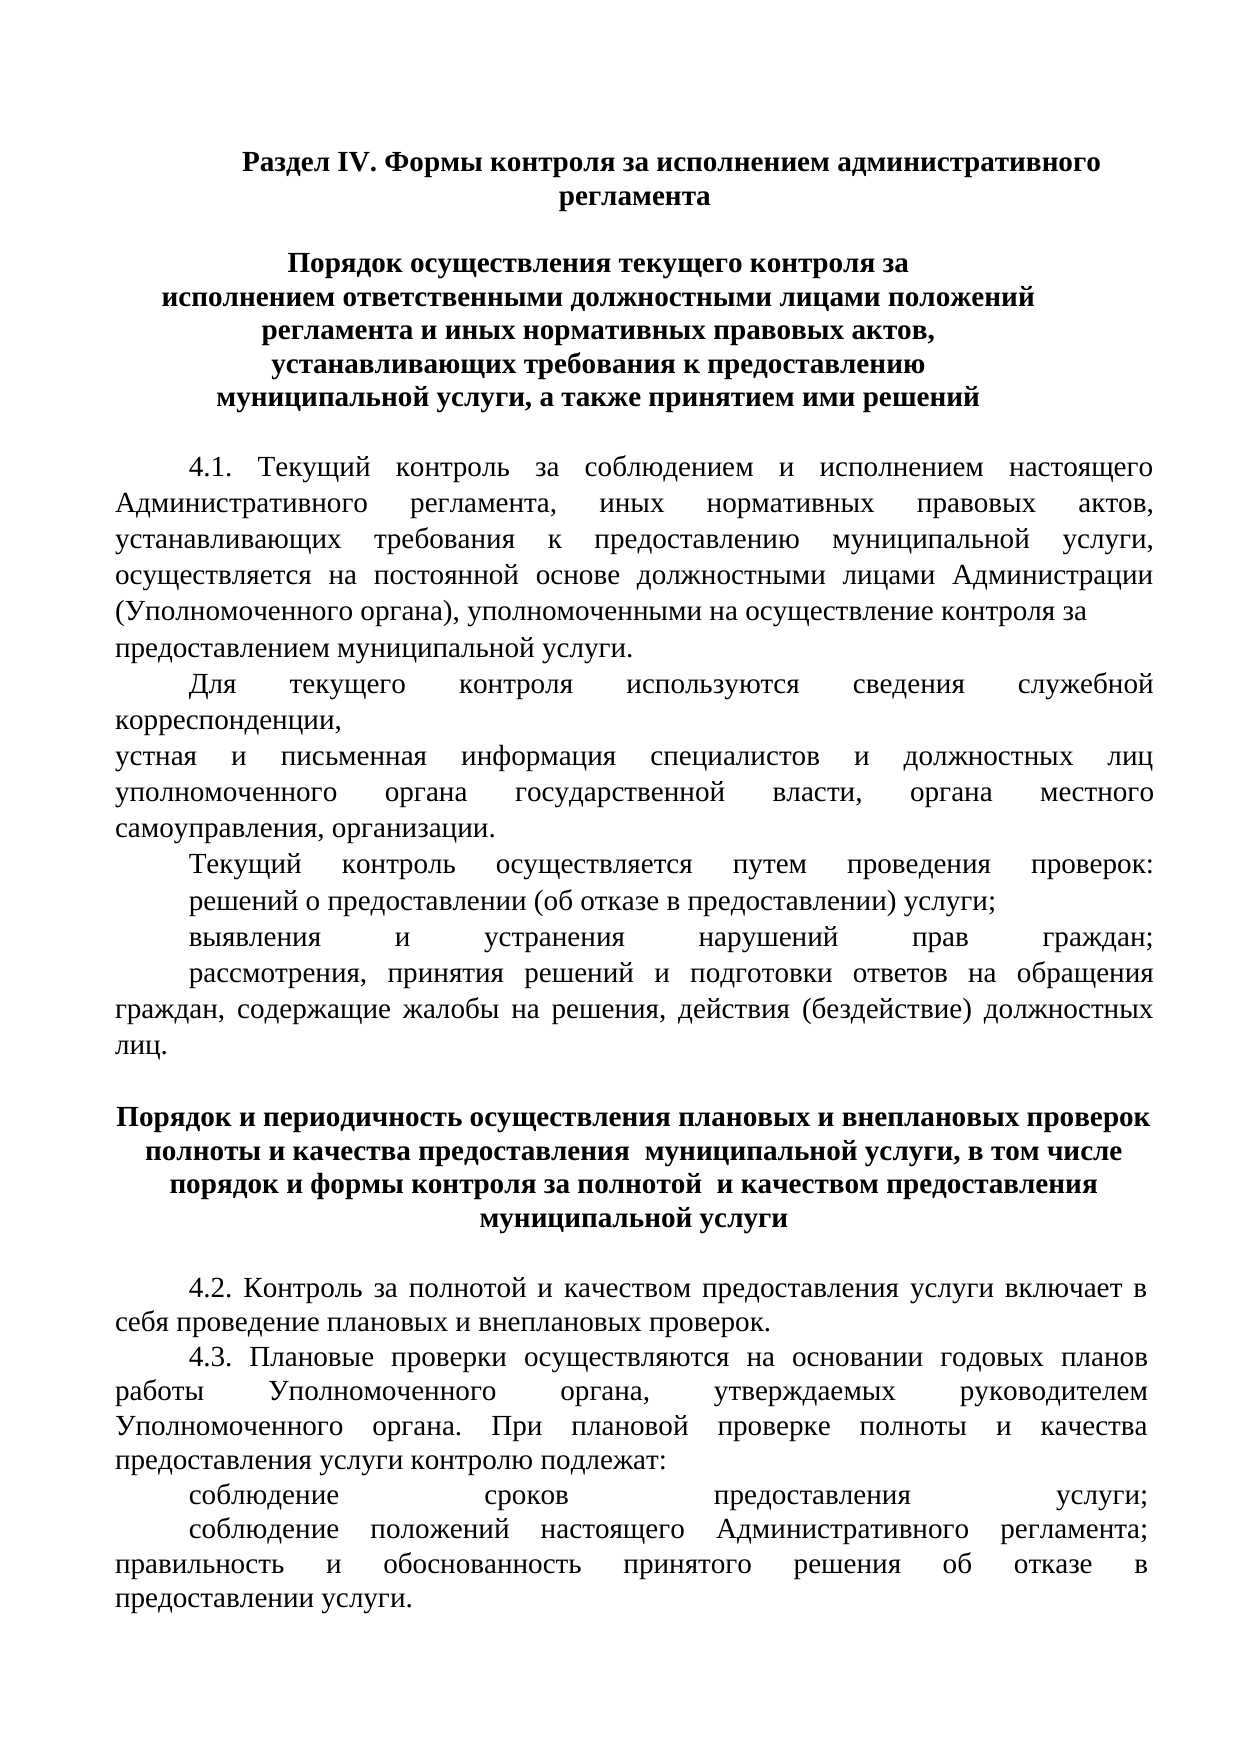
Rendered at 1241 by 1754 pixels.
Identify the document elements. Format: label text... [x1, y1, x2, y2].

text выявления и устранения нарушений прав граждан; рассмотрения, принятия решений и подготовки ответов на обращения граждан, содержащие жалобы на решения, действия (бездействие) должностных лиц. [115, 919, 1154, 1061]
text муниципальной услуги, а также принятием ими решений [115, 379, 1082, 413]
text 4.3. Плановые проверки осуществляются на основании годовых планов работы Уполномоченного органа, утверждаемых руководителем Уполномоченного органа. При плановой проверке полноты и качества предоставления услуги контролю подлежат: [115, 1339, 1149, 1476]
text Текущий контроль осуществляется путем проведения проверок: решений о предоставлении (об отказе в предоставлении) услуги; [115, 847, 1154, 916]
text устанавливающих требования к предоставлению [115, 346, 1082, 379]
text 4.1. Текущий контроль за соблюдением и исполнением настоящего Административного регламента, иных нормативных правовых актов, устанавливающих требования к предоставлению муниципальной услуги, осуществляется на постоянной основе должностными лицами Администрации (Уполномоченного органа), уполномоченными на осуществление контроля за [115, 449, 1154, 627]
text Для текущего контроля используются сведения служебной корреспонденции, устная и письменная информация специалистов и должностных лиц уполномоченного органа государственной власти, органа местного самоуправления, организации. [115, 666, 1154, 844]
text исполнением ответственными должностными лицами положений регламента и иных нормативных правовых актов, [115, 279, 1082, 346]
text Порядок и периодичность осуществления плановых и внеплановых проверок полноты и качества предоставления муниципальной услуги, в том числе порядок и формы контроля за полнотой и качеством предоставления муниципальной услуги [115, 1099, 1153, 1234]
text предоставлением муниципальной услуги. [115, 630, 1154, 663]
text Раздел IV. Формы контроля за исполнением административного регламента [115, 144, 1154, 211]
text Порядок осуществления текущего контроля за [115, 245, 1082, 279]
text соблюдение сроков предоставления услуги; соблюдение положений настоящего Административного регламента; правильность и обоснованность принятого решения об отказе в предоставлении услуги. [115, 1477, 1149, 1614]
text 4.2. Контроль за полнотой и качеством предоставления услуги включает в себя проведение плановых и внеплановых проверок. [115, 1270, 1149, 1338]
